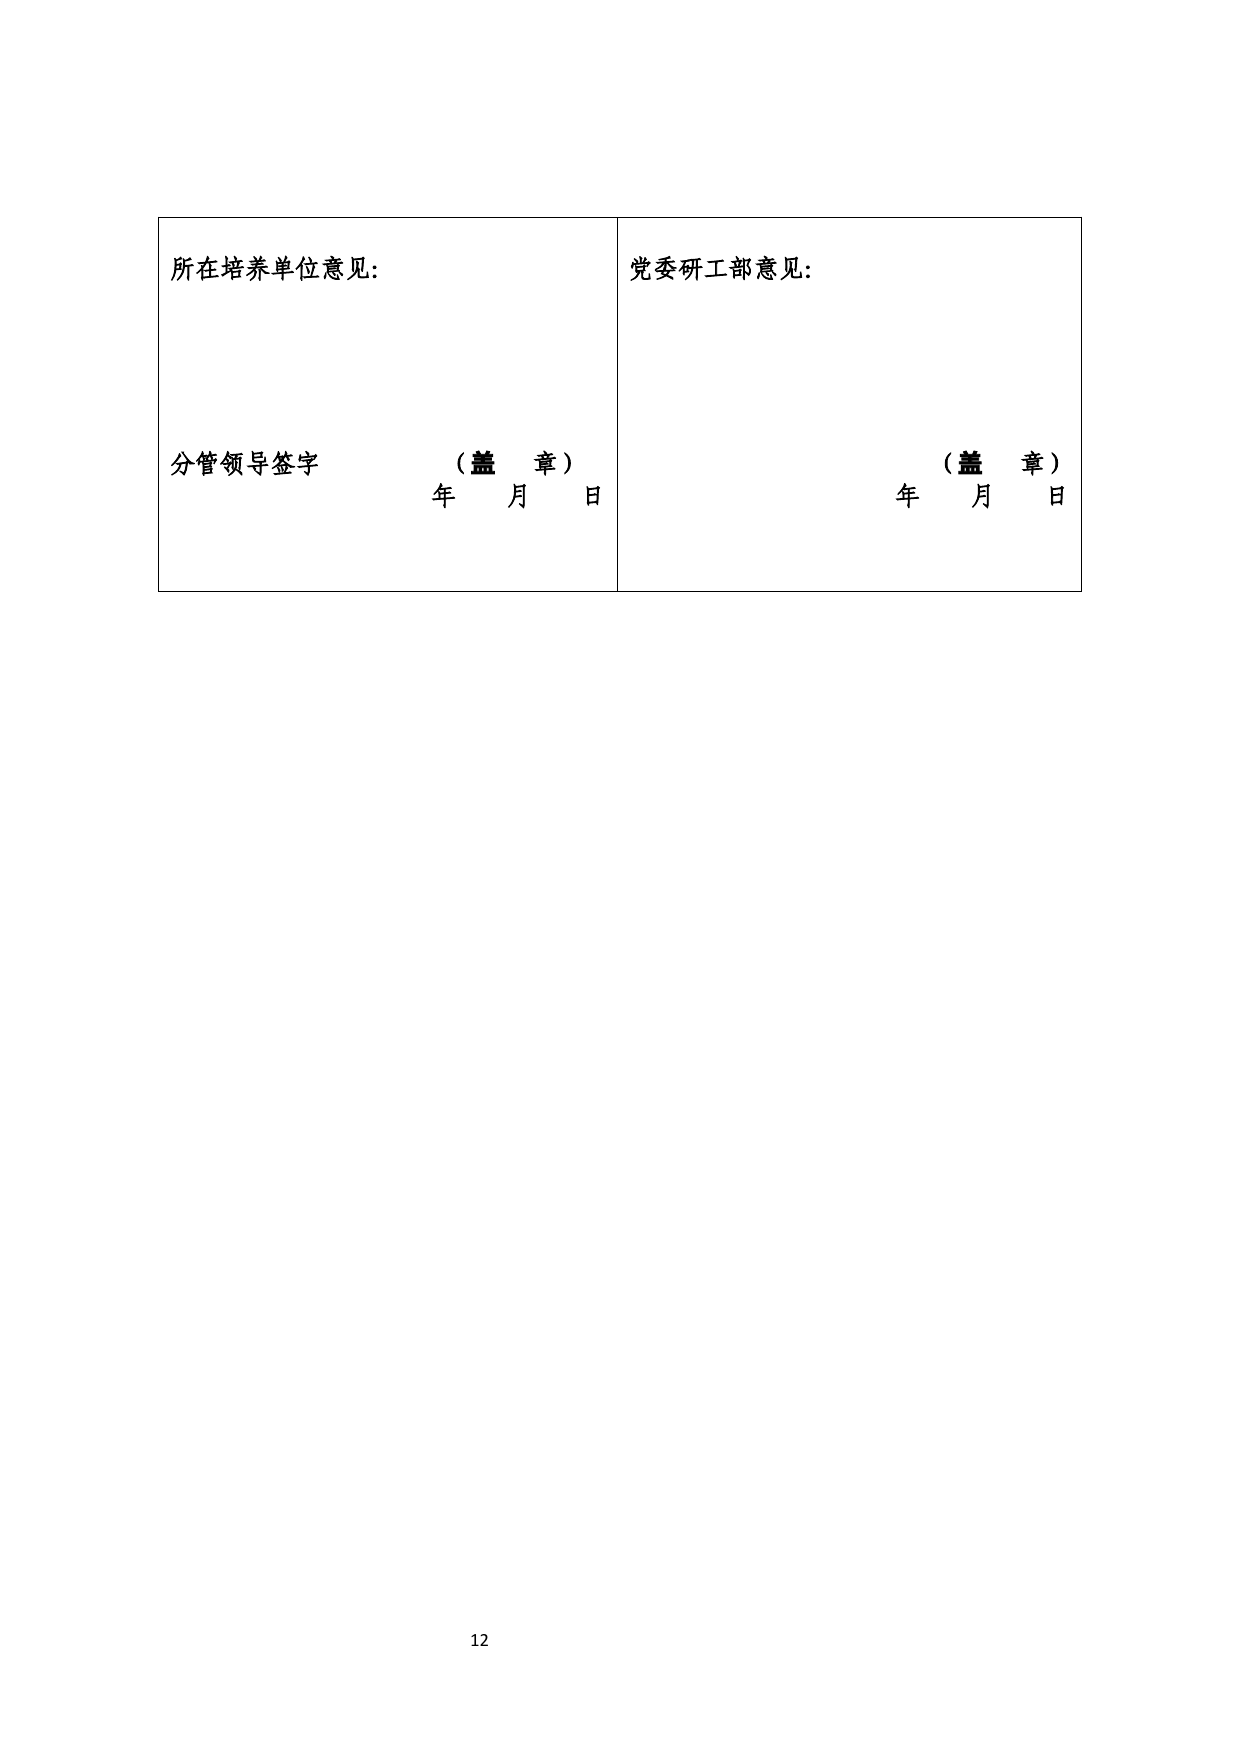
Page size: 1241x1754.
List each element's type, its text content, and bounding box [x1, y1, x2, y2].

table_cell 党委研工部意见： （盖 章） 年 月 日 [618, 218, 1081, 591]
table_cell 所在培养单位意见： 分管领导签字 （盖 章） 年 月 日 [159, 218, 617, 591]
